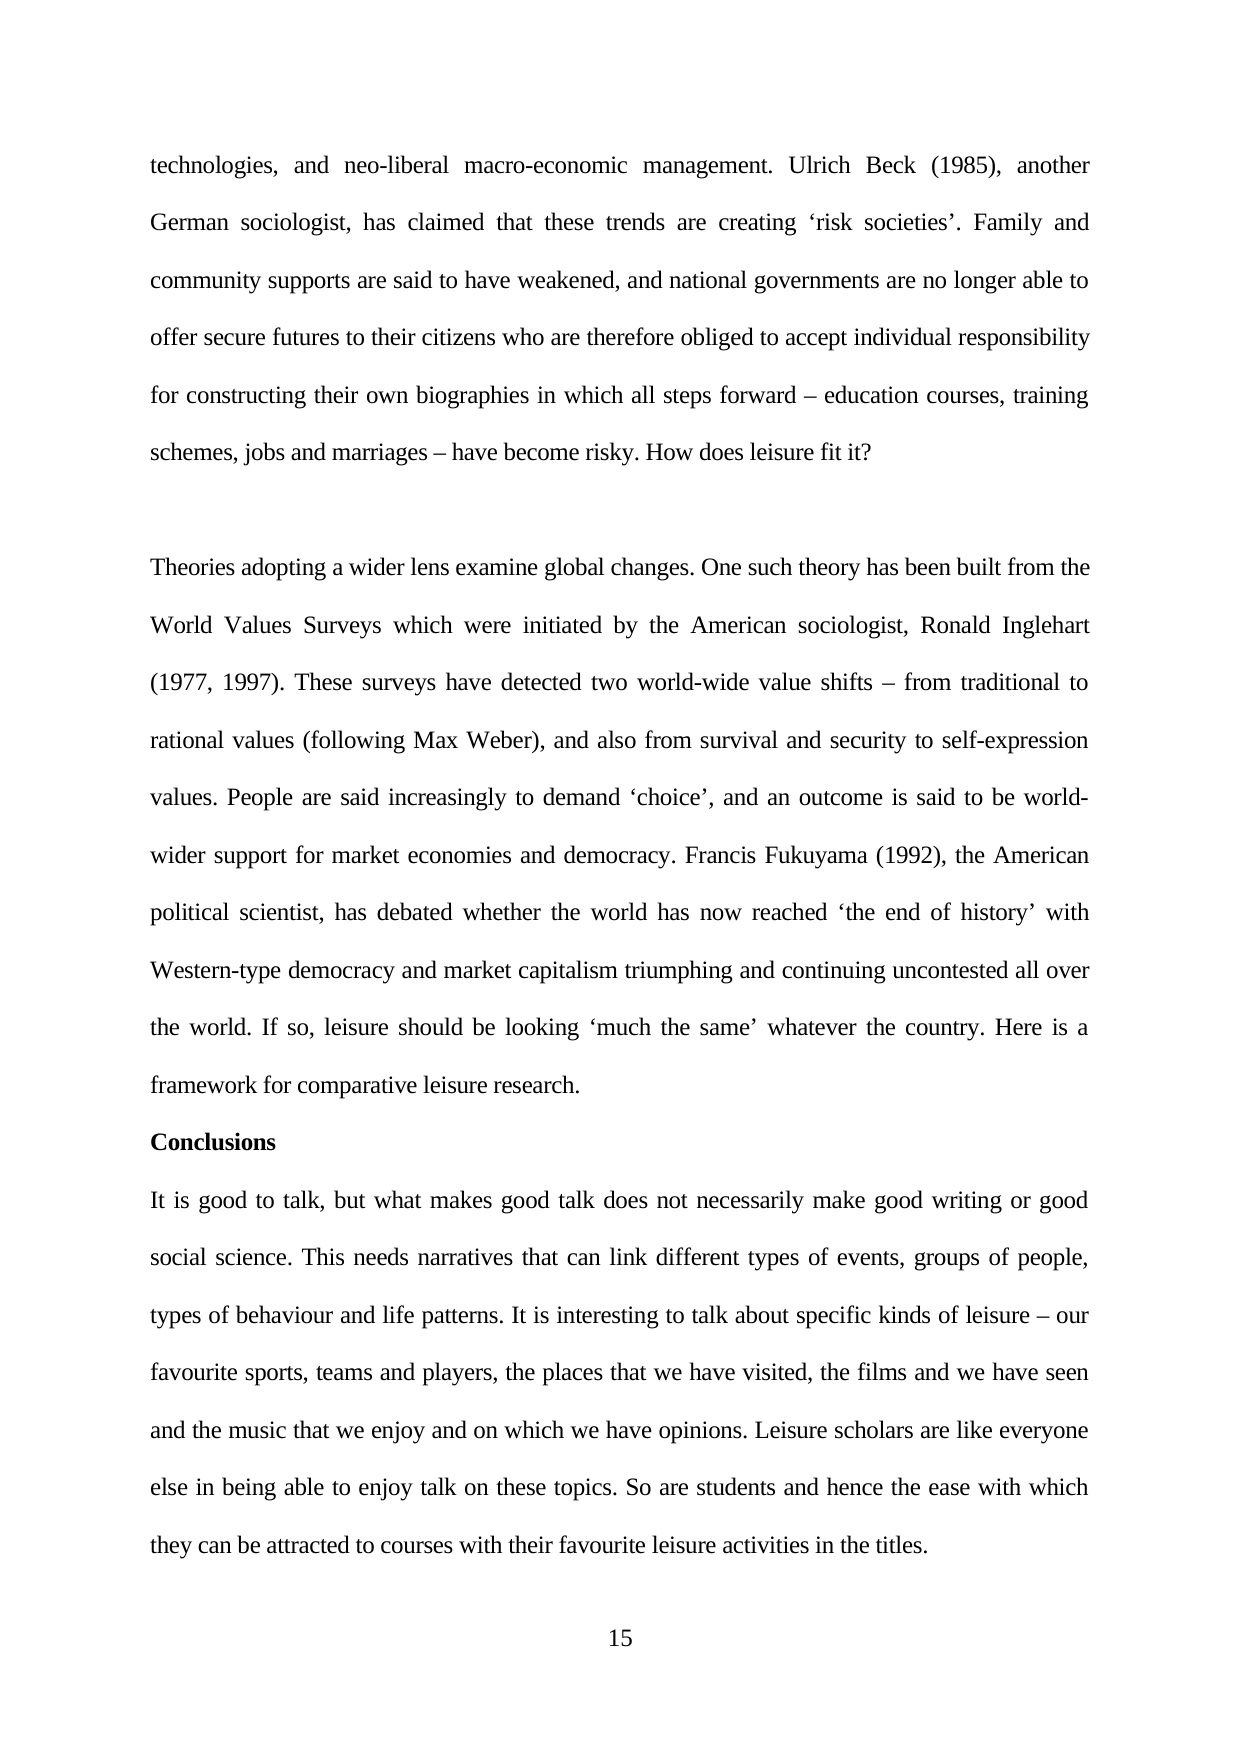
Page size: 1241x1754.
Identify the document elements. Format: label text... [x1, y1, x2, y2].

text Conclusions [150, 1127, 1090, 1156]
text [150, 150, 1090, 466]
text It is good to talk, but what makes good talk does not necessarily make good writing or good social science. This needs narratives that can link different types of events, groups of people, types of behaviour and life patterns. It is interesting to talk about specific kinds of leisure – our favourite sports, teams and players, the places that we have visited, the films and we have seen and the music that we enjoy and on which we have opinions. Leisure scholars are like everyone else in being able to enjoy talk on these topics. So are students and hence the ease with which they can be attracted to courses with their favourite leisure activities in the titles. [150, 1185, 1090, 1559]
text Theories adopting a wider lens examine global changes. One such theory has been built from the World Values Surveys which were initiated by the American sociologist, Ronald Inglehart (1977, 1997). These surveys have detected two world-wide value shifts – from traditional to rational values (following Max Weber), and also from survival and security to self-expression values. People are said increasingly to demand ‘choice’, and an outcome is said to be world-wider support for market economies and democracy. Francis Fukuyama (1992), the American political scientist, has debated whether the world has now reached ‘the end of history’ with Western-type democracy and market capitalism triumphing and continuing uncontested all over the world. If so, leisure should be looking ‘much the same’ whatever the country. Here is a framework for comparative leisure research. [150, 552, 1090, 1099]
